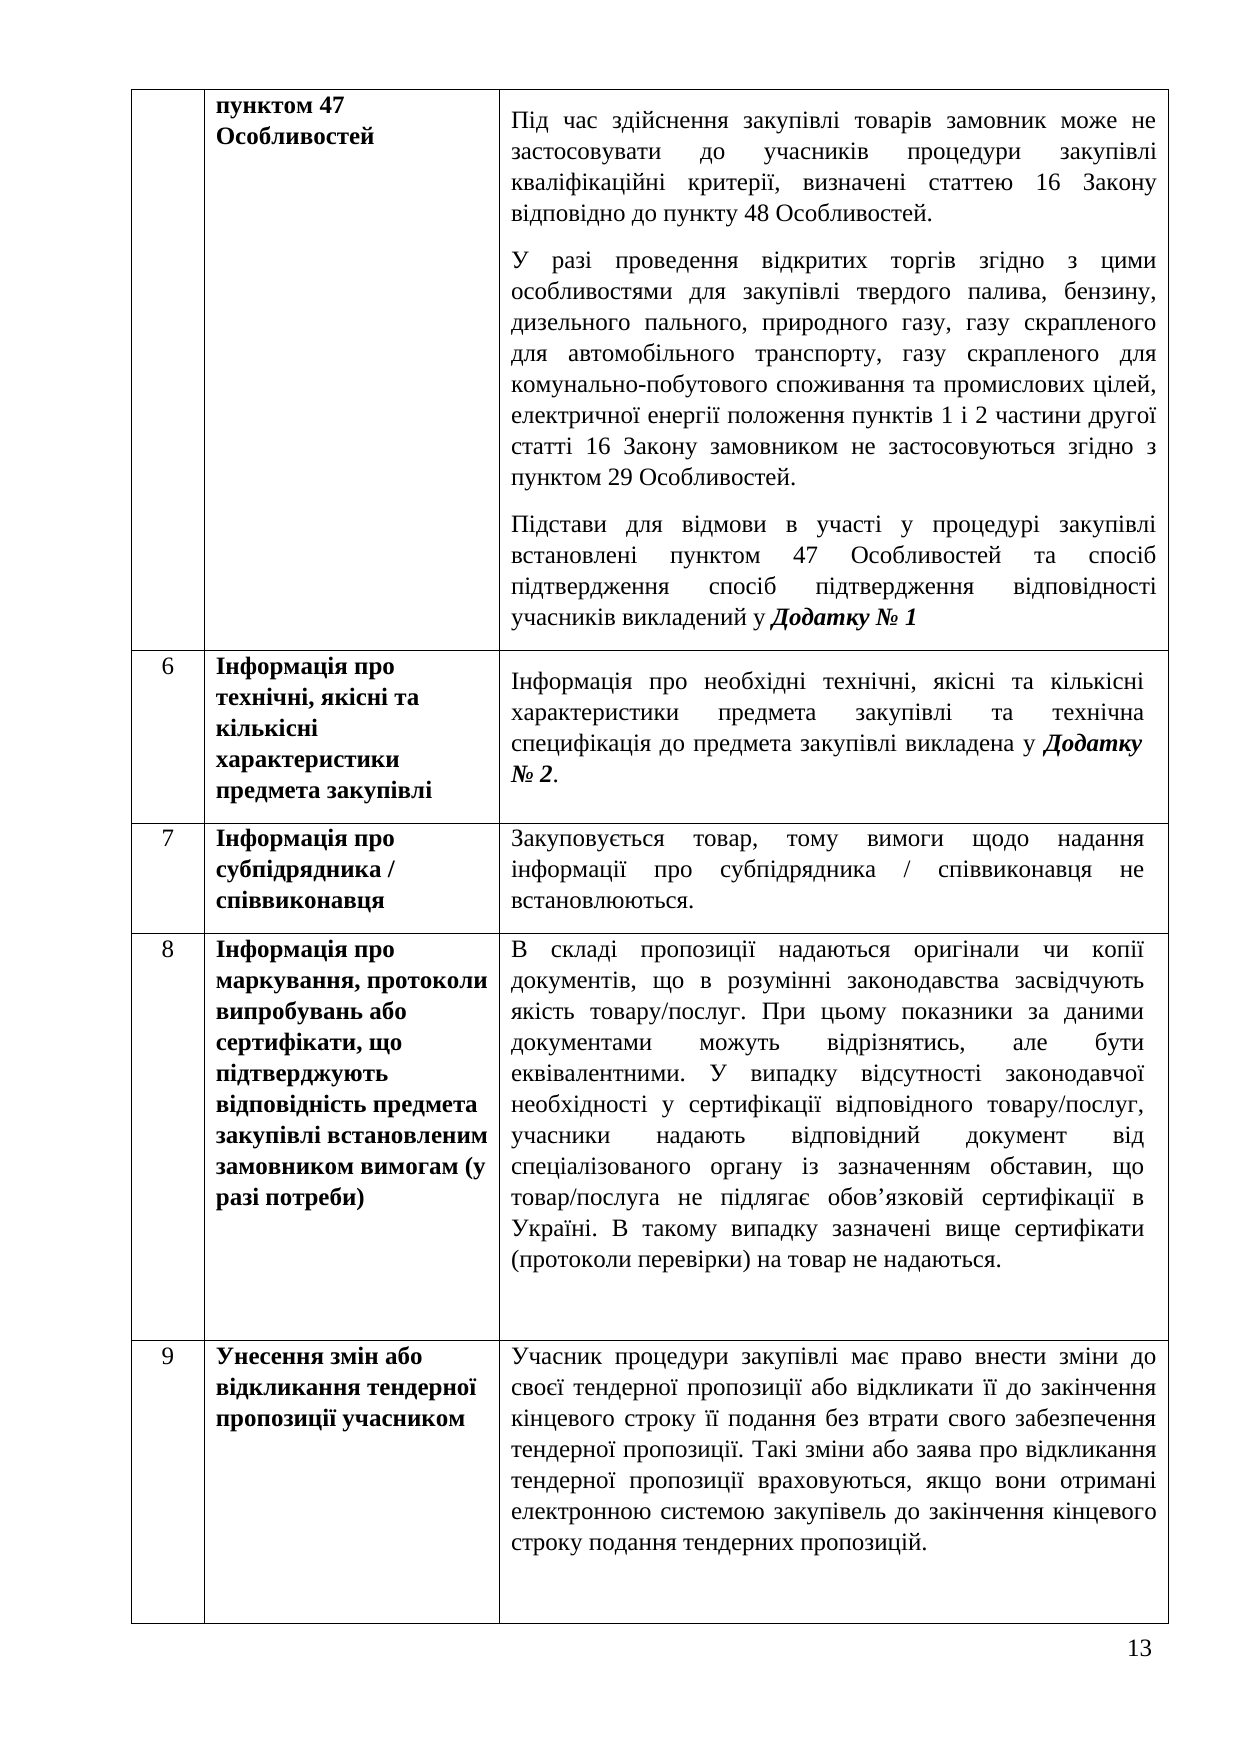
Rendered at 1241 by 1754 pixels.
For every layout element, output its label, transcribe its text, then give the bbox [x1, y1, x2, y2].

table_cell Інформація про субпідрядника / співвиконавця [205, 824, 499, 933]
table_cell Інформація про необхідні технічні, якісні та кількісні характеристики предмета закупівлі та технічна специфікація до предмета закупівлі викладена у Додатку № 2. [500, 651, 1168, 822]
table_cell Інформація про маркування, протоколи випробувань або сертифікати, що підтверджують відповідність предмета закупівлі встановленим замовником вимогам (у разі потреби) [205, 934, 499, 1340]
table_cell Закуповується товар, тому вимоги щодо надання інформації про субпідрядника / співвиконавця не встановлюються. [500, 824, 1168, 933]
table_cell 7 [132, 824, 204, 933]
table_cell 9 [132, 1341, 204, 1623]
table_cell В складі пропозиції надаються оригінали чи копії документів, що в розумінні законодавства засвідчують якість товару/послуг. При цьому показники за даними документами можуть відрізнятись, але бути еквівалентними. У випадку відсутності законодавчої необхідності у сертифікації відповідного товару/послуг, учасники надають відповідний документ від спеціалізованого органу із зазначенням обставин, що товар/послуга не підлягає обов’язковій сертифікації в Україні. В такому випадку зазначені вище сертифікати (протоколи перевірки) на товар не надаються. [500, 934, 1168, 1340]
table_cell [205, 90, 499, 650]
table_cell 5 [132, 90, 204, 650]
table_cell Унесення змін або відкликання тендерної пропозиції учасником [205, 1341, 499, 1623]
table_cell Учасник процедури закупівлі має право внести зміни до своєї тендерної пропозиції або відкликати її до закінчення кінцевого строку її подання без втрати свого забезпечення тендерної пропозиції. Такі зміни або заява про відкликання тендерної пропозиції враховуються, якщо вони отримані електронною системою закупівель до закінчення кінцевого строку подання тендерних пропозицій. [500, 1341, 1168, 1623]
table_cell 8 [132, 934, 204, 1340]
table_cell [500, 90, 1168, 650]
table_cell 6 [132, 651, 204, 822]
table_cell Інформація про технічні, якісні та кількісні характеристики предмета закупівлі [205, 651, 499, 822]
